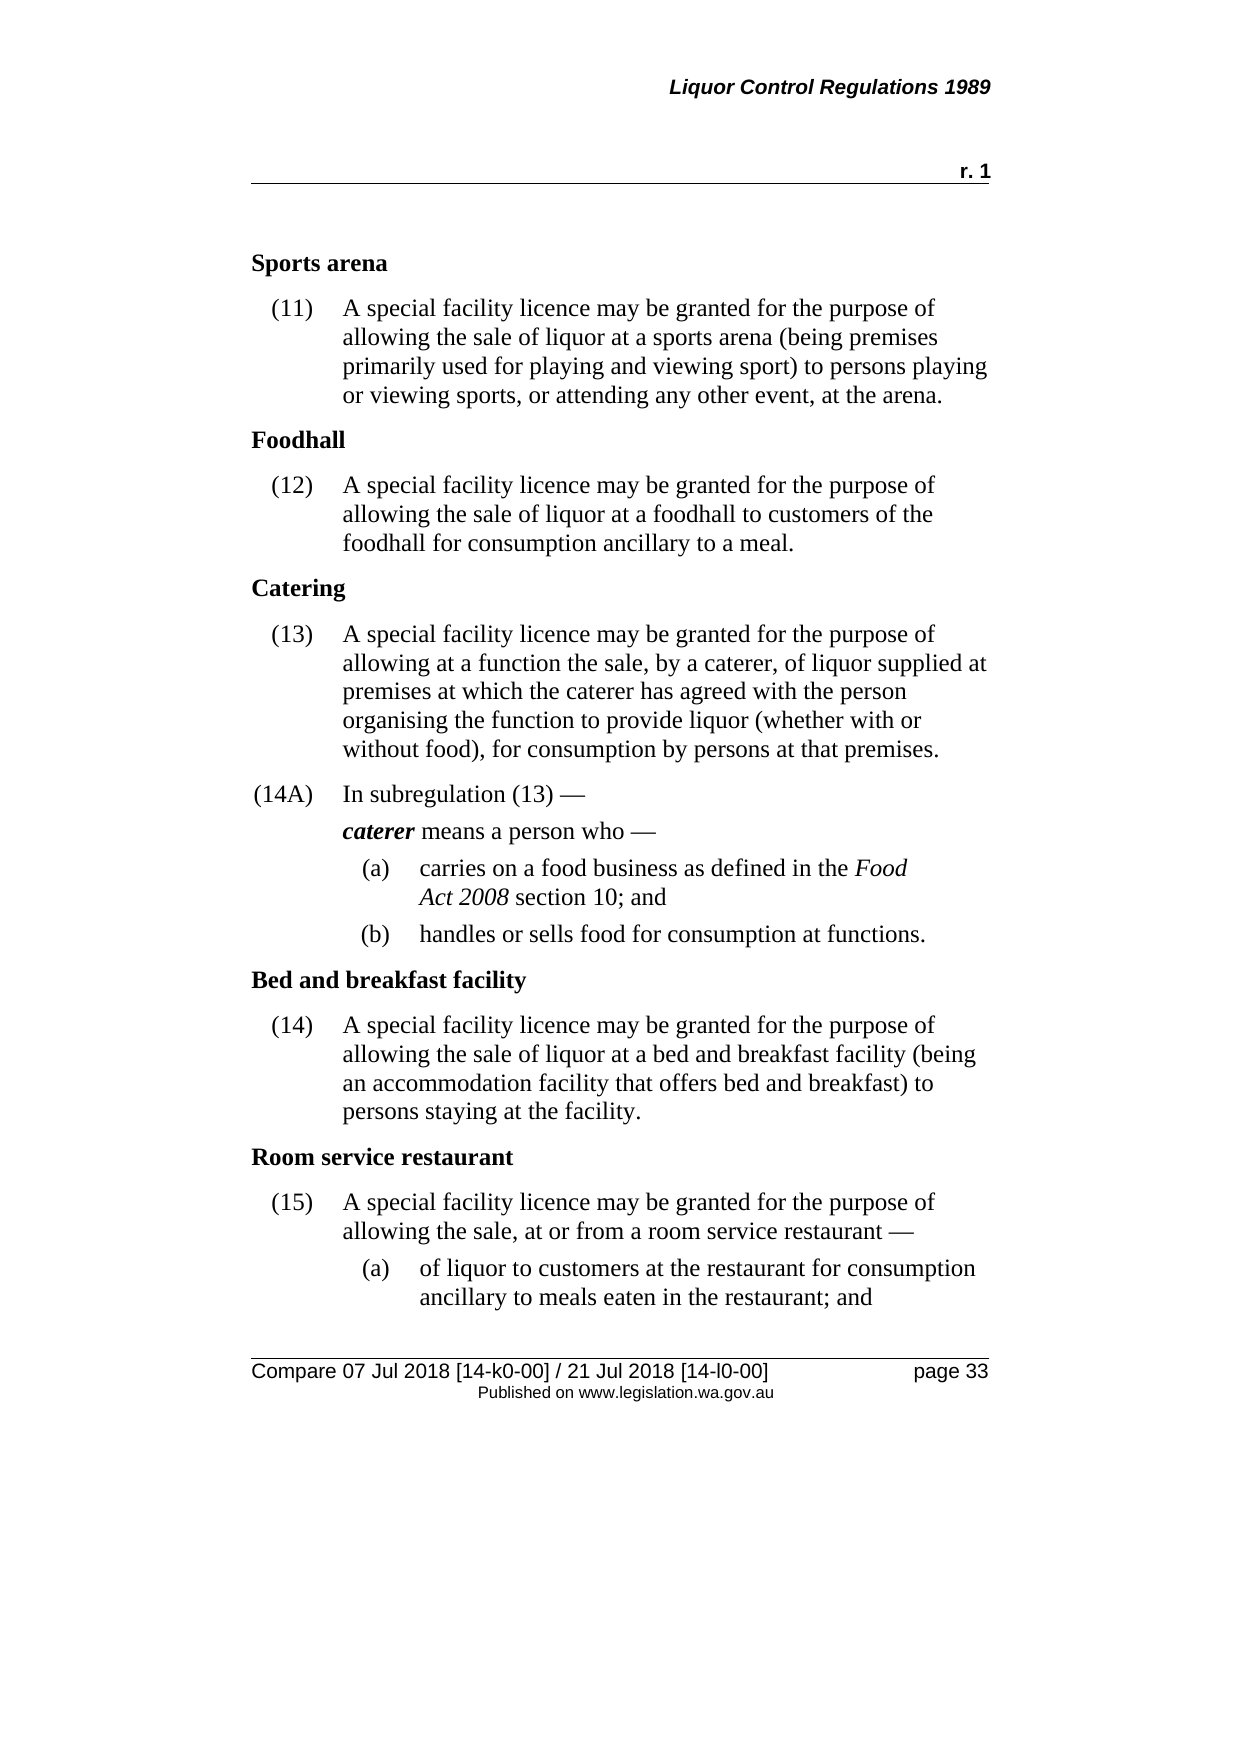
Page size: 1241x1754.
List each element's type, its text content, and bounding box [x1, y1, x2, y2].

subtitle Room service restaurant [251, 1142, 989, 1171]
text (a) carries on a food business as defined in the Food Act 2008 section 10; and [251, 853, 989, 911]
text caterer means a person who — [251, 816, 989, 845]
subtitle Foodhall [251, 425, 989, 454]
subtitle Catering [251, 573, 989, 602]
text (15) A special facility licence may be granted for the purpose of allowing the sale, at or from a room service restaurant — [251, 1187, 989, 1245]
subtitle Bed and breakfast facility [251, 965, 989, 993]
subtitle Sports arena [251, 248, 989, 277]
text (14A) In subregulation (13) — [251, 779, 989, 808]
text (11) A special facility licence may be granted for the purpose of allowing the sale of liquor at a sports arena (being premises primarily used for playing and viewing sport) to persons playing or viewing sports, or attending any other event, at the arena. [251, 293, 989, 408]
text (12) A special facility licence may be granted for the purpose of allowing the sale of liquor at a foodhall to customers of the foodhall for consumption ancillary to a meal. [251, 471, 989, 557]
text (13) A special facility licence may be granted for the purpose of allowing at a function the sale, by a caterer, of liquor supplied at premises at which the caterer has agreed with the person organising the function to provide liquor (whether with or without food), for consumption by persons at that premises. [251, 619, 989, 763]
text (a) of liquor to customers at the restaurant for consumption ancillary to meals eaten in the restaurant; and [251, 1253, 989, 1311]
text (b) handles or sells food for consumption at functions. [251, 919, 989, 948]
text (14) A special facility licence may be granted for the purpose of allowing the sale of liquor at a bed and breakfast facility (being an accommodation facility that offers bed and breakfast) to persons staying at the facility. [251, 1010, 989, 1125]
